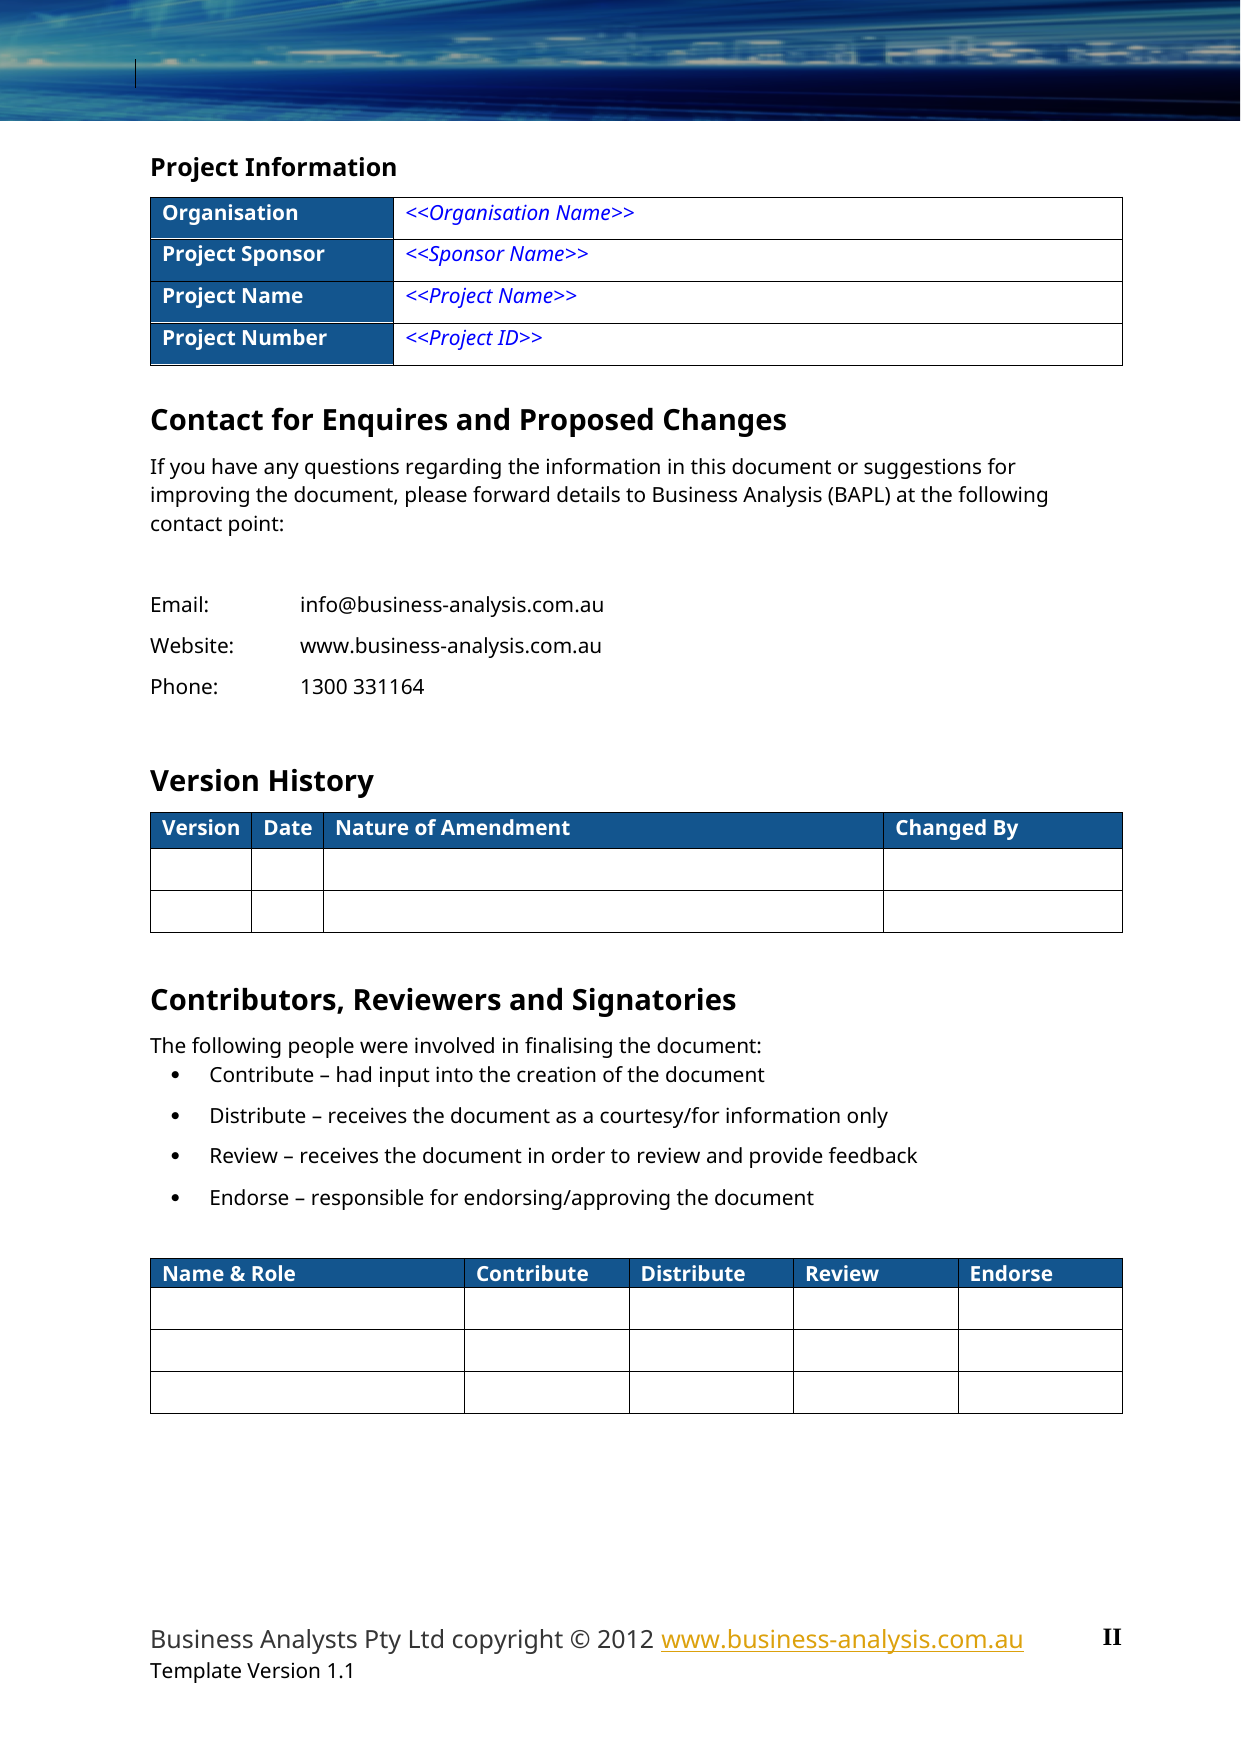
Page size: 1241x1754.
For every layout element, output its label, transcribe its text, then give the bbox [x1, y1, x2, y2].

table_cell [151, 849, 251, 889]
table_cell [959, 1288, 1122, 1329]
table_header Name & Role [151, 1259, 464, 1287]
table_cell [794, 1330, 958, 1371]
text Phone: 1300 331164 [150, 672, 1122, 701]
table_cell [151, 891, 251, 932]
table_header Organisation [151, 198, 393, 238]
table_cell [324, 849, 883, 889]
table_cell [465, 1372, 629, 1413]
table_header Date [252, 813, 323, 848]
table_cell Project Sponsor [151, 240, 393, 281]
table_header Endorse [959, 1259, 1122, 1287]
table_cell [324, 891, 883, 932]
picture [0, 0, 1241, 122]
table_cell Project Number [151, 324, 393, 364]
table_header Contribute [465, 1259, 629, 1287]
text Email: info@business-analysis.com.au [150, 591, 1122, 619]
table_cell [151, 1330, 464, 1371]
table_cell [151, 1372, 464, 1413]
list Endorse – responsible for endorsing/approving the document [172, 1183, 1122, 1211]
table_header Changed By [884, 813, 1122, 848]
table_cell [630, 1372, 793, 1413]
table_cell [794, 1288, 958, 1329]
table_cell [884, 891, 1122, 932]
list Contribute – had input into the creation of the document [172, 1060, 1122, 1088]
text Version History [150, 760, 1122, 799]
text Project Information [150, 150, 1122, 184]
table_cell [465, 1330, 629, 1371]
list Distribute – receives the document as a courtesy/for information only [172, 1101, 1122, 1129]
list Review – receives the document in order to review and provide feedback [172, 1142, 1122, 1170]
text Contributors, Reviewers and Signatories [150, 979, 1122, 1019]
table_cell [252, 849, 323, 889]
table_header Nature of Amendment [324, 813, 883, 848]
table_header Review [794, 1259, 958, 1287]
table_cell [959, 1330, 1122, 1371]
table_header <<Organisation Name>> [394, 198, 1122, 238]
text The following people were involved in finalising the document: [150, 1031, 1122, 1060]
table_cell Project Name [151, 282, 393, 322]
table_cell <<Project ID>> [394, 324, 1122, 364]
table_cell <<Project Name>> [394, 282, 1122, 322]
text Contact for Enquires and Proposed Changes [150, 399, 1122, 439]
table_cell [252, 891, 323, 932]
table_cell [884, 849, 1122, 889]
text Website: www.business-analysis.com.au [150, 631, 1122, 660]
table_cell [959, 1372, 1122, 1413]
table_cell <<Sponsor Name>> [394, 240, 1122, 281]
table_cell [630, 1288, 793, 1329]
text If you have any questions regarding the information in this document or suggestions for improving the document, please forward details to Business Analysis (BAPL) at the following contact point: [150, 452, 1122, 537]
table_header Distribute [630, 1259, 793, 1287]
table_cell [794, 1372, 958, 1413]
table_cell [465, 1288, 629, 1329]
table_header Version [151, 813, 251, 848]
table_cell [630, 1330, 793, 1371]
table_cell [151, 1288, 464, 1329]
